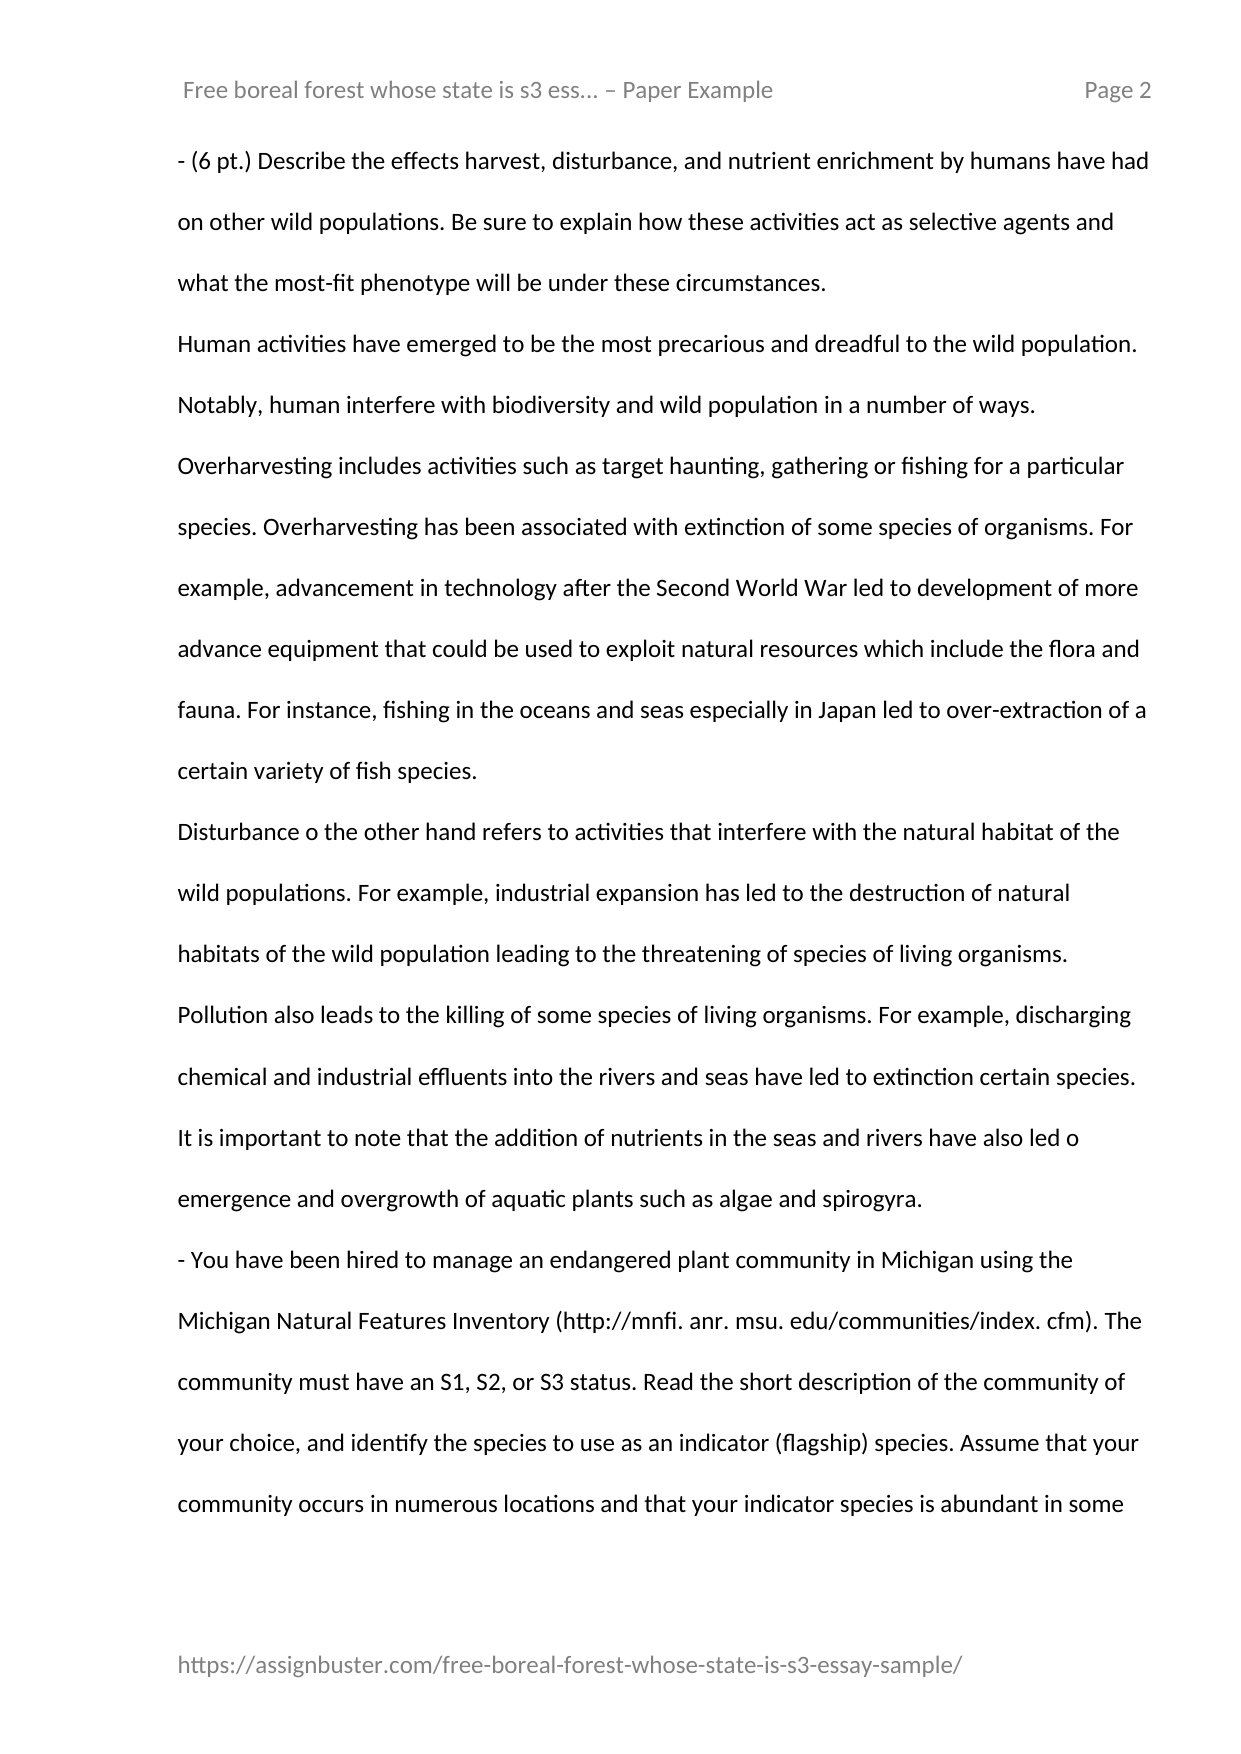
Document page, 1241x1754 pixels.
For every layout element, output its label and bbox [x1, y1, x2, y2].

text [177, 145, 1152, 1518]
